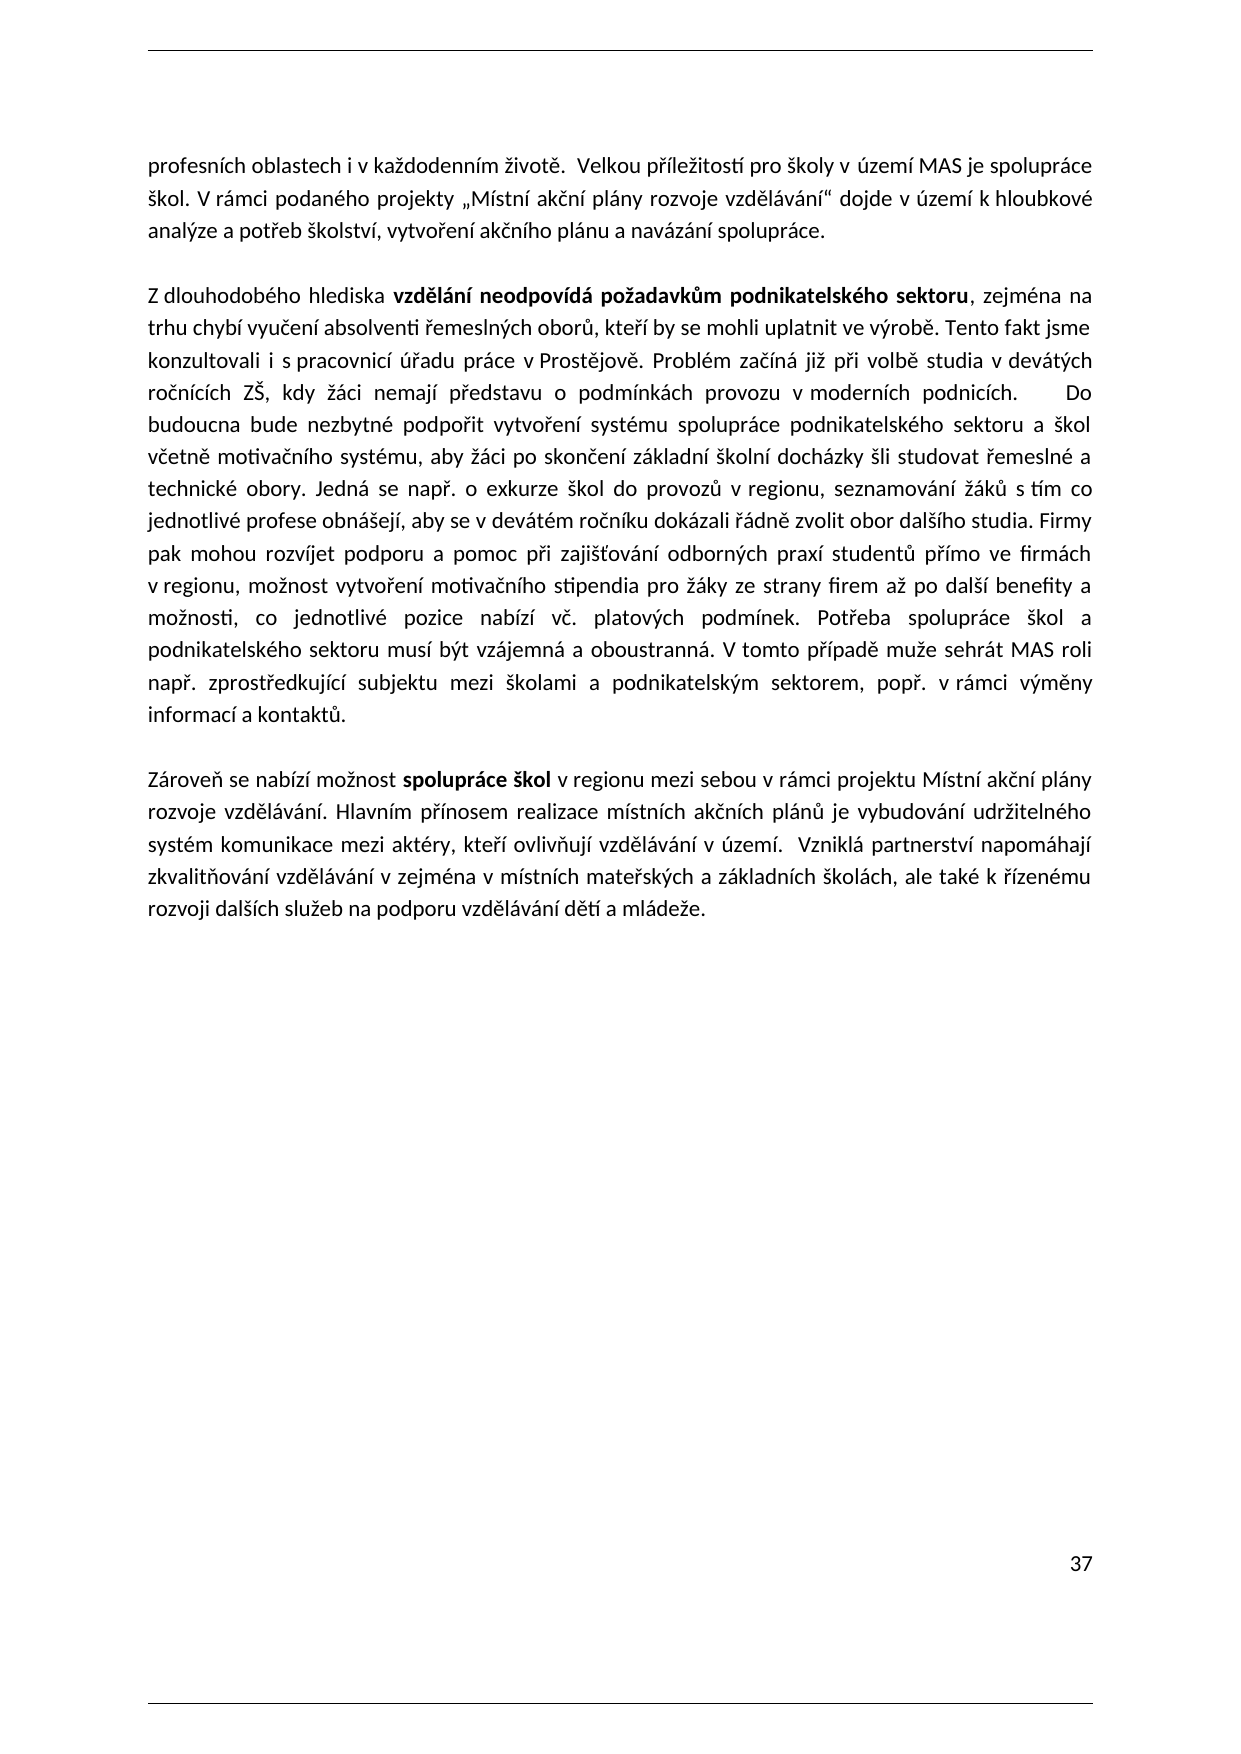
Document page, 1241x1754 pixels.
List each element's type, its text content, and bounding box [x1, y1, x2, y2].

text Zároveň se nabízí možnost spolupráce škol v regionu mezi sebou v rámci projektu Místní akční plány rozvoje vzdělávání. Hlavním přínosem realizace místních akčních plánů je vybudování udržitelného systém komunikace mezi aktéry, kteří ovlivňují vzdělávání v území. Vzniklá partnerství napomáhají zkvalitňování vzdělávání v zejména v místních mateřských a základních školách, ale také k řízenému rozvoji dalších služeb na podporu vzdělávání dětí a mládeže. [148, 765, 1093, 922]
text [148, 151, 1093, 244]
text Z dlouhodobého hlediska vzdělání neodpovídá požadavkům podnikatelského sektoru, zejména na trhu chybí vyučení absolventi řemeslných oborů, kteří by se mohli uplatnit ve výrobě. Tento fakt jsme konzultovali i s pracovnicí úřadu práce v Prostějově. Problém začíná již při volbě studia v devátých ročnících ZŠ, kdy žáci nemají představu o podmínkách provozu v moderních podnicích. Do budoucna bude nezbytné podpořit vytvoření systému spolupráce podnikatelského sektoru a škol včetně motivačního systému, aby žáci po skončení základní školní docházky šli studovat řemeslné a technické obory. Jedná se např. o exkurze škol do provozů v regionu, seznamování žáků s tím co jednotlivé profese obnášejí, aby se v devátém ročníku dokázali řádně zvolit obor dalšího studia. Firmy pak mohou rozvíjet podporu a pomoc při zajišťování odborných praxí studentů přímo ve firmách v regionu, možnost vytvoření motivačního stipendia pro žáky ze strany firem až po další benefity a možnosti, co jednotlivé pozice nabízí vč. platových podmínek. Potřeba spolupráce škol a podnikatelského sektoru musí být vzájemná a oboustranná. V tomto případě muže sehrát MAS roli např. zprostředkující subjektu mezi školami a podnikatelským sektorem, popř. v rámci výměny informací a kontaktů. [148, 281, 1093, 728]
